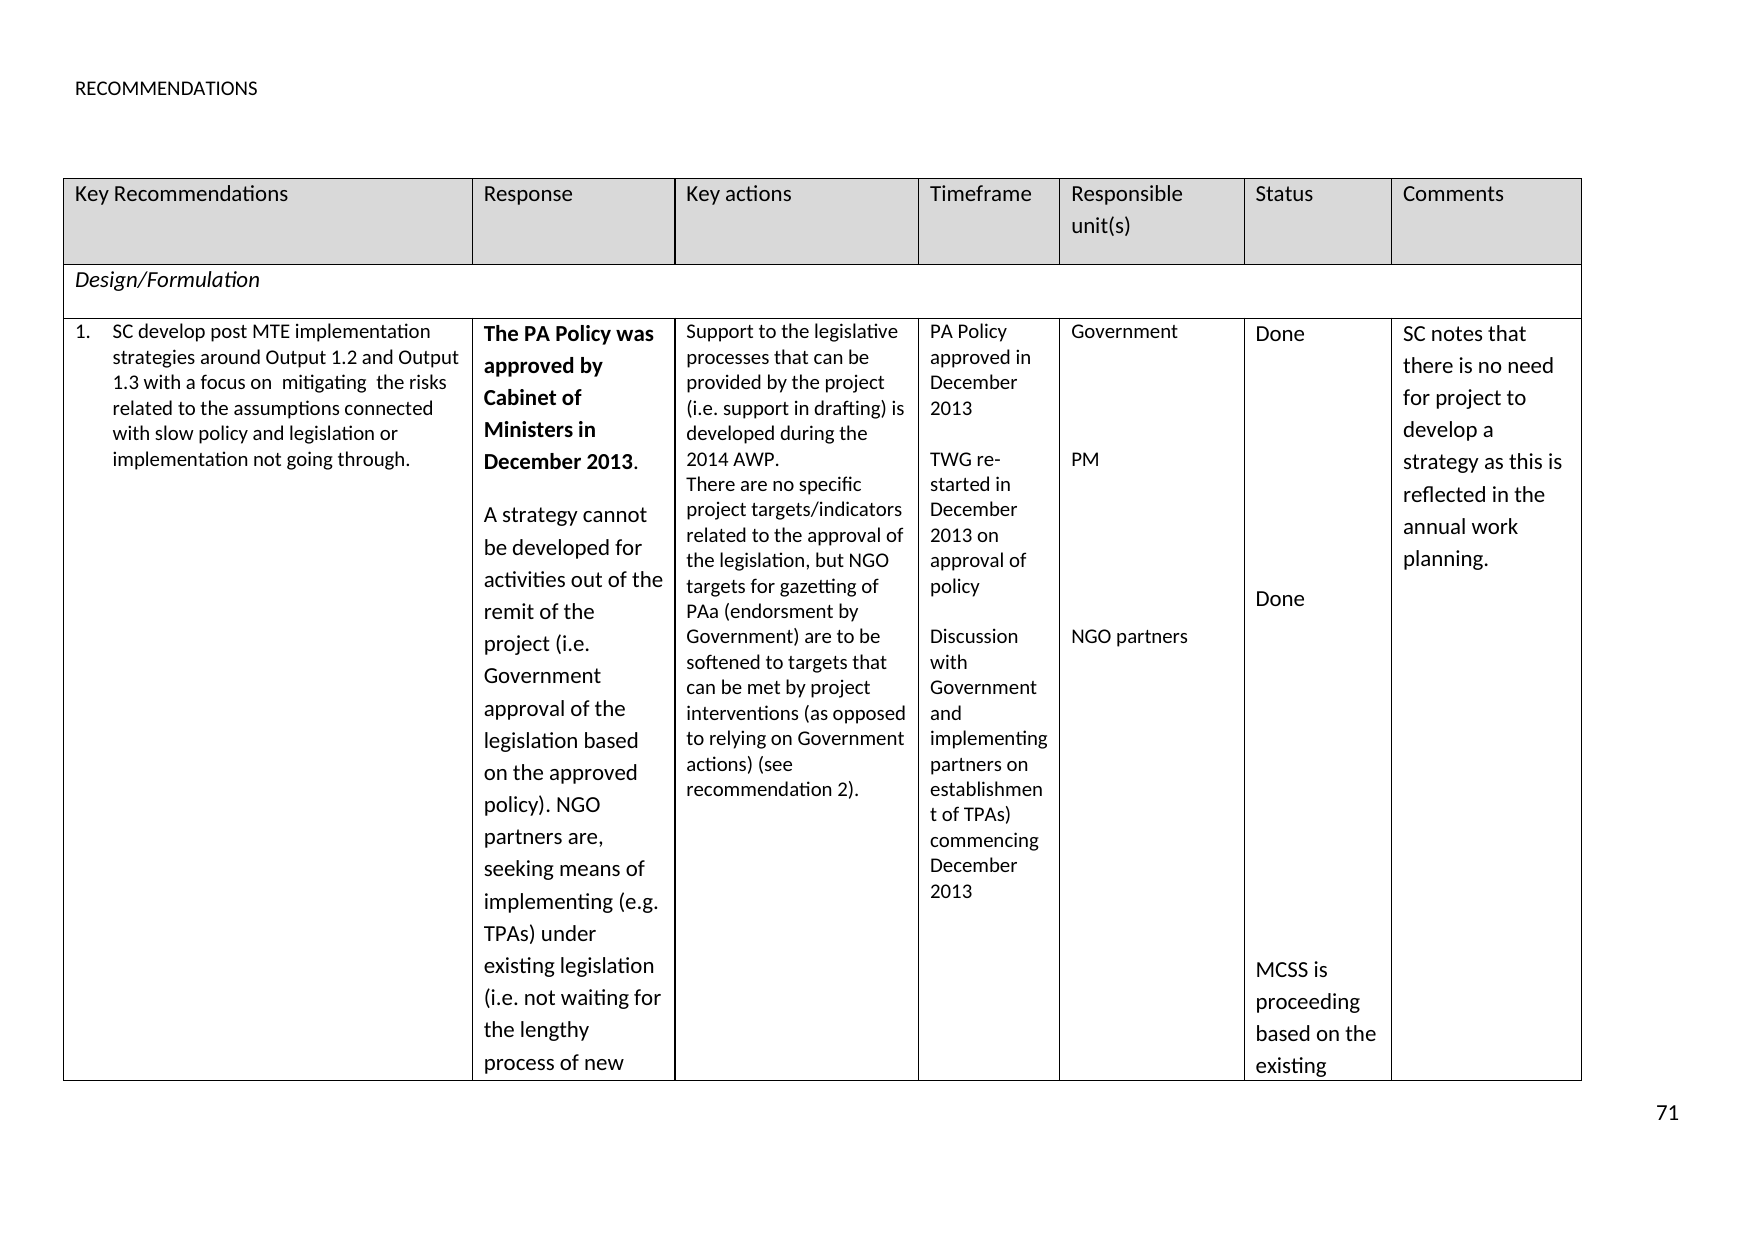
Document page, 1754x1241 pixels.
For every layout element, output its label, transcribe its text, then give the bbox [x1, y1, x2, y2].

table_header Key actions [676, 179, 918, 264]
text RECOMMENDATIONS [75, 75, 1679, 100]
table_header Timeframe [919, 179, 1059, 264]
table_header Comments [1392, 179, 1581, 264]
table_header Status [1245, 179, 1391, 264]
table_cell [1245, 319, 1391, 1079]
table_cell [473, 319, 674, 1079]
table_header Response [473, 179, 674, 264]
table_header Responsible unit(s) [1060, 179, 1244, 264]
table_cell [676, 319, 918, 1079]
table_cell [919, 319, 1059, 1079]
table_header Key Recommendations [64, 179, 472, 264]
table_cell Government PM NGO partners [1060, 319, 1244, 1079]
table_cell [64, 319, 472, 1079]
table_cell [1392, 319, 1581, 1079]
table_cell Design/Formulation [64, 265, 1581, 318]
